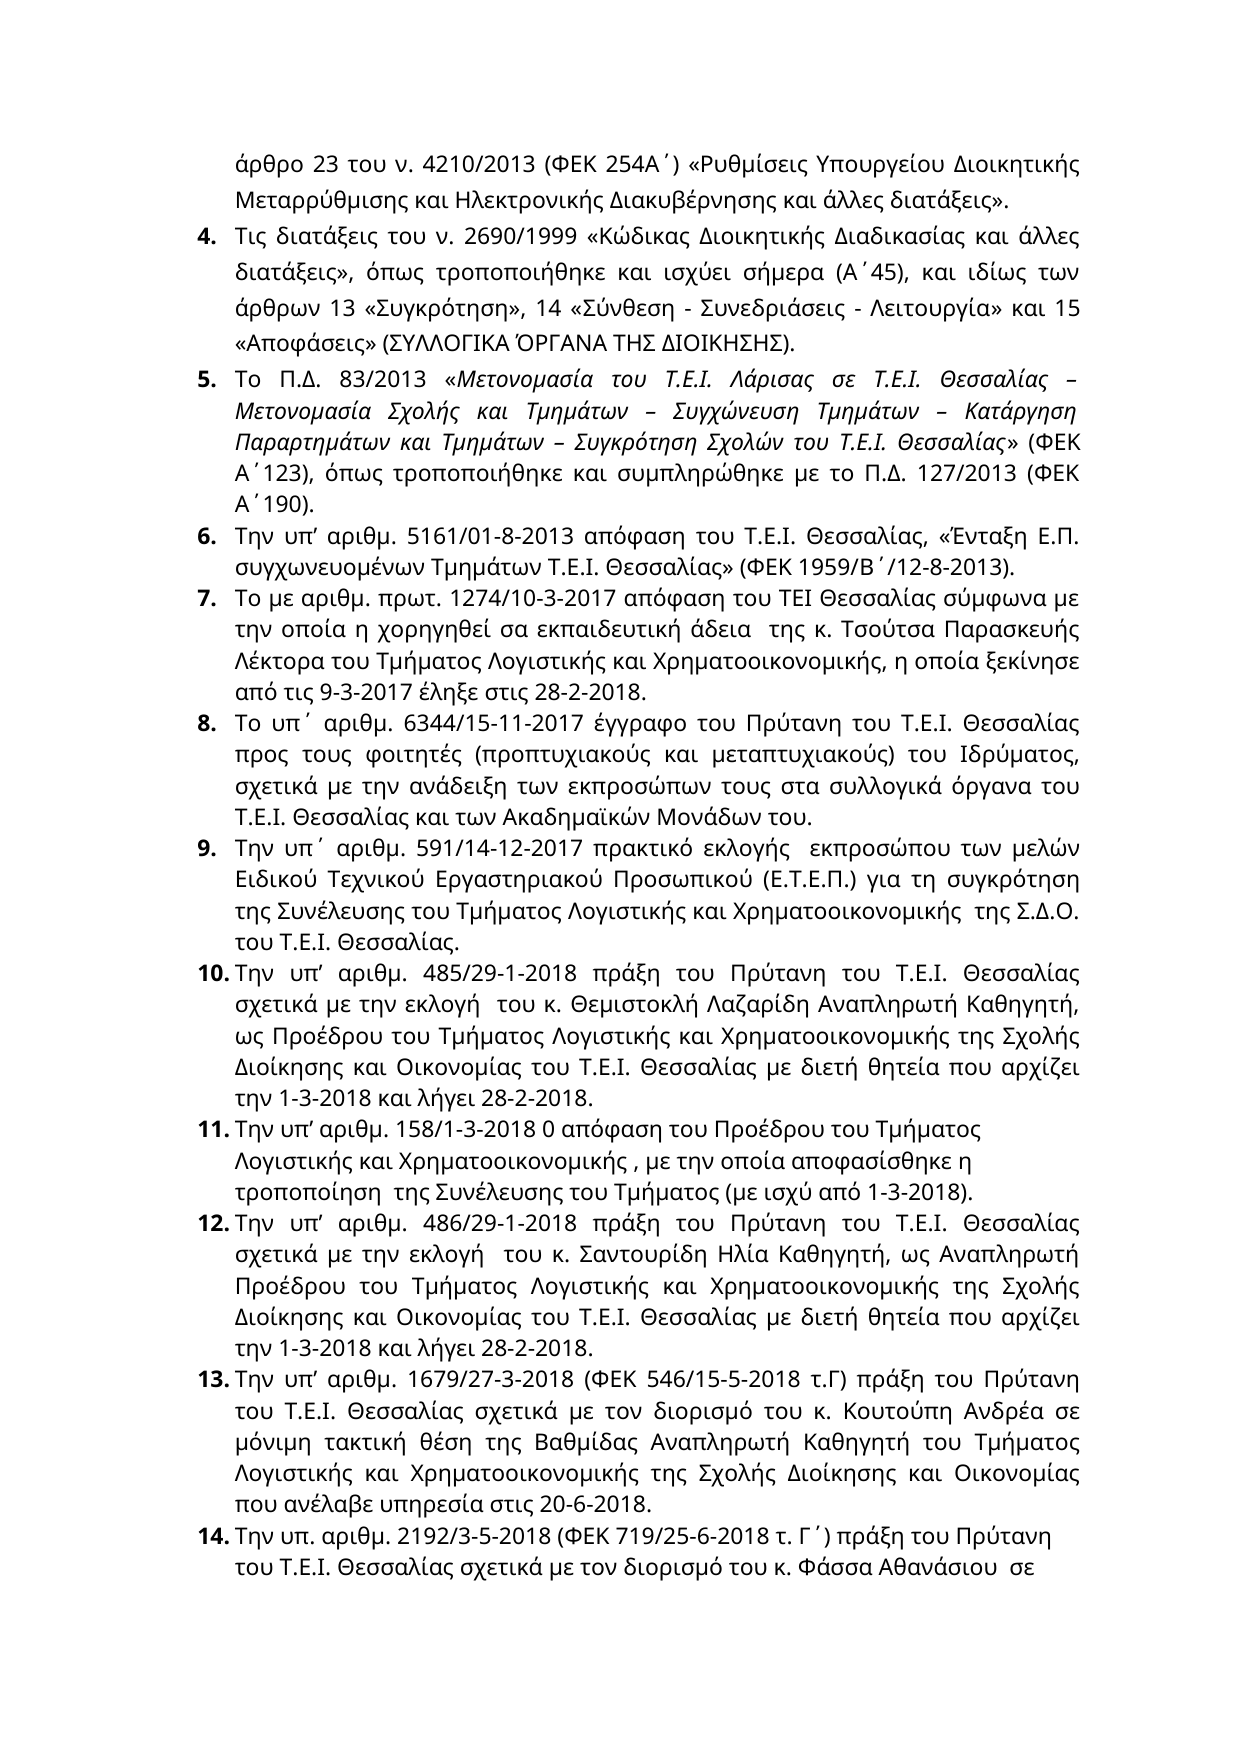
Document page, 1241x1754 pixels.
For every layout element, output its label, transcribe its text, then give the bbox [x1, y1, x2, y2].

list Την υπ’ αριθμ. 5161/01-8-2013 απόφαση του Τ.Ε.Ι. Θεσσαλίας, «Ένταξη Ε.Π. συγχωνευομένων Τμημάτων Τ.Ε.Ι. Θεσσαλίας» (ΦΕΚ 1959/Β΄/12-8-2013). [197, 519, 1081, 582]
list Τις διατάξεις του ν. 2690/1999 «Κώδικας Διοικητικής Διαδικασίας και άλλες διατάξεις», όπως τροποποιήθηκε και ισχύει σήμερα (Α΄45), και ιδίως των άρθρων 13 «Συγκρότηση», 14 «Σύνθεση - Συνεδριάσεις - Λειτουργία» και 15 «Αποφάσεις» (ΣΥΛΛΟΓΙΚΑ ΌΡΓΑΝΑ ΤΗΣ ΔΙΟΙΚΗΣΗΣ). [197, 219, 1081, 359]
list Την υπ’ αριθμ. 1679/27-3-2018 (ΦΕΚ 546/15-5-2018 τ.Γ) πράξη του Πρύτανη του Τ.Ε.Ι. Θεσσαλίας σχετικά με τον διορισμό του κ. Κουτούπη Ανδρέα σε μόνιμη τακτική θέση της Βαθμίδας Αναπληρωτή Καθηγητή του Τμήματος Λογιστικής και Χρηματοοικονομικής της Σχολής Διοίκησης και Οικονομίας που ανέλαβε υπηρεσία στις 20-6-2018. [197, 1363, 1081, 1519]
list Την υπ΄ αριθμ. 591/14-12-2017 πρακτικό εκλογής εκπροσώπου των μελών Ειδικού Τεχνικού Εργαστηριακού Προσωπικού (Ε.Τ.Ε.Π.) για τη συγκρότηση της Συνέλευσης του Τμήματος Λογιστικής και Χρηματοοικονομικής της Σ.Δ.Ο. του Τ.Ε.Ι. Θεσσαλίας. [197, 832, 1081, 957]
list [197, 148, 1081, 215]
list Tην υπ’ αριθμ. 486/29-1-2018 πράξη του Πρύτανη του Τ.Ε.Ι. Θεσσαλίας σχετικά με την εκλογή του κ. Σαντουρίδη Ηλία Καθηγητή, ως Αναπληρωτή Προέδρου του Τμήματος Λογιστικής και Χρηματοοικονομικής της Σχολής Διοίκησης και Οικονομίας του Τ.Ε.Ι. Θεσσαλίας με διετή θητεία που αρχίζει την 1-3-2018 και λήγει 28-2-2018. [197, 1207, 1081, 1363]
list Το Π.Δ. 83/2013 «Μετονομασία του Τ.Ε.Ι. Λάρισας σε Τ.Ε.Ι. Θεσσαλίας – Μετονομασία Σχολής και Τμημάτων – Συγχώνευση Τμημάτων – Κατάργηση Παραρτημάτων και Τμημάτων – Συγκρότηση Σχολών του Τ.Ε.Ι. Θεσσαλίας» (ΦΕΚ Α΄123), όπως τροποποιήθηκε και συμπληρώθηκε με το Π.Δ. 127/2013 (ΦΕΚ Α΄190). [197, 363, 1081, 519]
list Tην υπ’ αριθμ. 485/29-1-2018 πράξη του Πρύτανη του Τ.Ε.Ι. Θεσσαλίας σχετικά με την εκλογή του κ. Θεμιστοκλή Λαζαρίδη Αναπληρωτή Καθηγητή, ως Προέδρου του Τμήματος Λογιστικής και Χρηματοοικονομικής της Σχολής Διοίκησης και Οικονομίας του Τ.Ε.Ι. Θεσσαλίας με διετή θητεία που αρχίζει την 1-3-2018 και λήγει 28-2-2018. [197, 957, 1081, 1113]
list Το με αριθμ. πρωτ. 1274/10-3-2017 απόφαση του ΤΕΙ Θεσσαλίας σύμφωνα με την οποία η χορηγηθεί σα εκπαιδευτική άδεια της κ. Τσούτσα Παρασκευής Λέκτορα του Τμήματος Λογιστικής και Χρηματοοικονομικής, η οποία ξεκίνησε από τις 9-3-2017 έληξε στις 28-2-2018. [197, 582, 1081, 707]
list Το υπ΄ αριθμ. 6344/15-11-2017 έγγραφο του Πρύτανη του Τ.Ε.Ι. Θεσσαλίας προς τους φοιτητές (προπτυχιακούς και μεταπτυχιακούς) του Ιδρύματος, σχετικά με την ανάδειξη των εκπροσώπων τους στα συλλογικά όργανα του Τ.Ε.Ι. Θεσσαλίας και των Ακαδημαϊκών Μονάδων του. [197, 707, 1081, 832]
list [197, 1519, 1081, 1582]
list Την υπ’ αριθμ. 158/1-3-2018 0 απόφαση του Προέδρου του Τμήματος Λογιστικής και Χρηματοοικονομικής , με την οποία αποφασίσθηκε η τροποποίηση της Συνέλευσης του Τμήματος (με ισχύ από 1-3-2018). [197, 1113, 1081, 1207]
